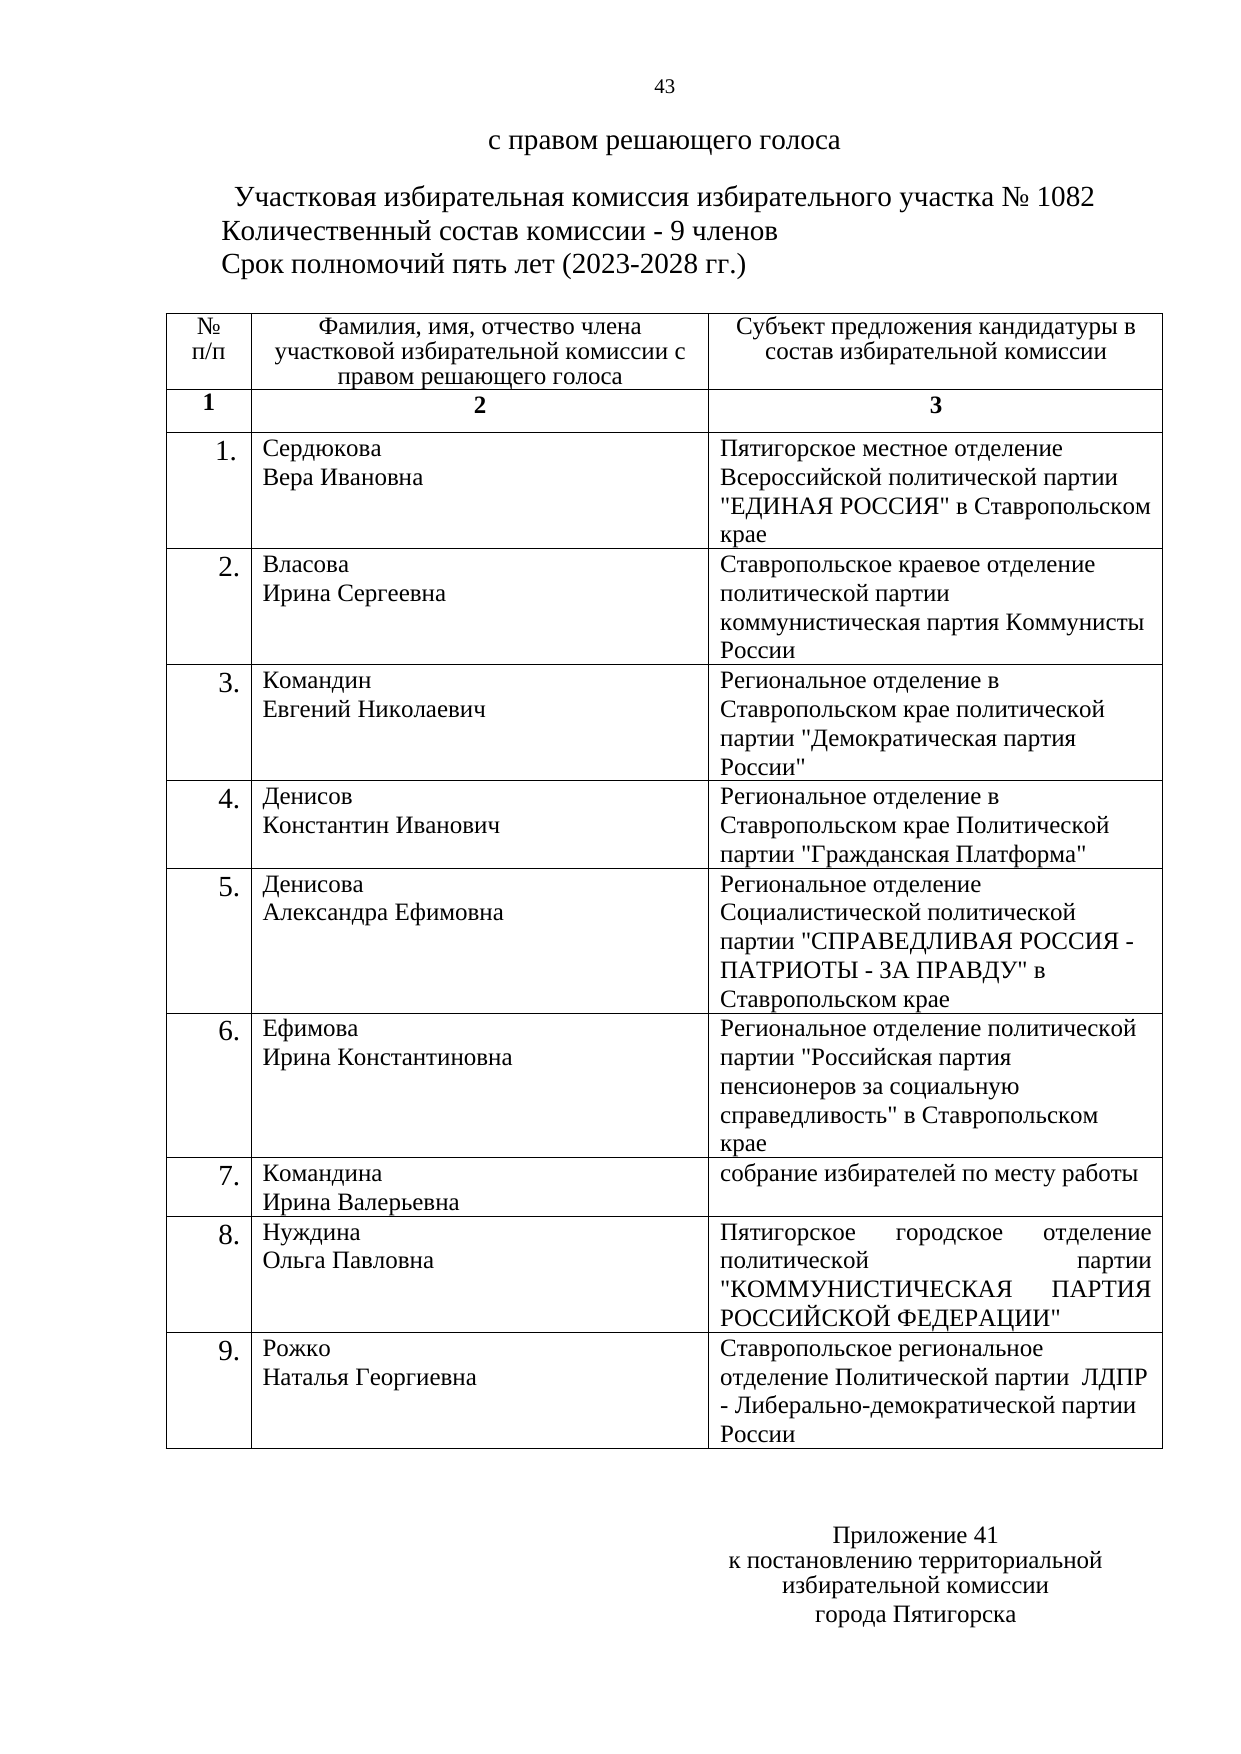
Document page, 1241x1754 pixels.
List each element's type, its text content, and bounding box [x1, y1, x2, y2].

table_header № п/п [167, 314, 251, 389]
table_cell Пятигорское местное отделение Всероссийской политической партии "ЕДИНАЯ РОССИЯ" в Ставропольском крае [709, 433, 1162, 548]
table_cell Сердюкова Вера Ивановна [252, 433, 708, 548]
text Участковая избирательная комиссия избирательного участка № 1082 [177, 179, 1152, 213]
table_cell 7. [167, 1158, 251, 1216]
text с правом решающего голоса [177, 122, 1152, 155]
table_cell Пятигорское городское отделение политической партии "КОММУНИСТИЧЕСКАЯ ПАРТИЯ РОССИЙСКОЙ ФЕДЕРАЦИИ" [709, 1217, 1162, 1332]
table_header Субъект предложения кандидатуры в состав избирательной комиссии [709, 314, 1162, 389]
table_cell Региональное отделение политической партии "Российская партия пенсионеров за социальную справедливость" в Ставропольском крае [709, 1014, 1162, 1157]
table_header Фамилия, имя, отчество члена участковой избирательной комиссии с правом решающего голоса [252, 314, 708, 389]
text Количественный состав комиссии - 9 членов [177, 213, 1152, 246]
table_cell 1 [167, 390, 251, 432]
table_cell 8. [167, 1217, 251, 1332]
table_cell 2 [252, 390, 708, 432]
table_cell 6. [167, 1014, 251, 1157]
table_cell Командина Ирина Валерьевна [252, 1158, 708, 1216]
table_cell Ефимова Ирина Константиновна [252, 1014, 708, 1157]
table_cell Региональное отделение в Ставропольском крае Политической партии "Гражданская Платформа" [709, 781, 1162, 868]
table_cell 9. [167, 1333, 251, 1448]
table_cell Власова Ирина Сергеевна [252, 549, 708, 664]
table_cell Рожко Наталья Георгиевна [252, 1333, 708, 1448]
table_cell Денисова Александра Ефимовна [252, 869, 708, 1012]
text Срок полномочий пять лет (2023-2028 гг.) [177, 246, 1152, 280]
table_cell [167, 433, 251, 548]
table_cell Командин Евгений Николаевич [252, 665, 708, 780]
table_cell Денисов Константин Иванович [252, 781, 708, 868]
table_cell Ставропольское региональное отделение Политической партии ЛДПР - Либерально-демократической партии России [709, 1333, 1162, 1448]
table_cell Нуждина Ольга Павловна [252, 1217, 708, 1332]
table_cell собрание избирателей по месту работы [709, 1158, 1162, 1216]
table_cell Региональное отделение в Ставропольском крае политической партии "Демократическая партия России" [709, 665, 1162, 780]
table_cell 3. [167, 665, 251, 780]
table_cell 2. [167, 549, 251, 664]
table_cell Ставропольское краевое отделение политической партии коммунистическая партия Коммунисты России [709, 549, 1162, 664]
text к постановлению территориальной избирательной комиссии [679, 1549, 1152, 1599]
table_cell 5. [167, 869, 251, 1012]
table_cell 4. [167, 781, 251, 868]
table_cell 3 [709, 390, 1162, 432]
text города Пятигорска [679, 1599, 1152, 1628]
text Приложение 41 [679, 1524, 1152, 1549]
table_cell Региональное отделение Социалистической политической партии "СПРАВЕДЛИВАЯ РОССИЯ - ПАТРИОТЫ - ЗА ПРАВДУ" в Ставропольском крае [709, 869, 1162, 1012]
